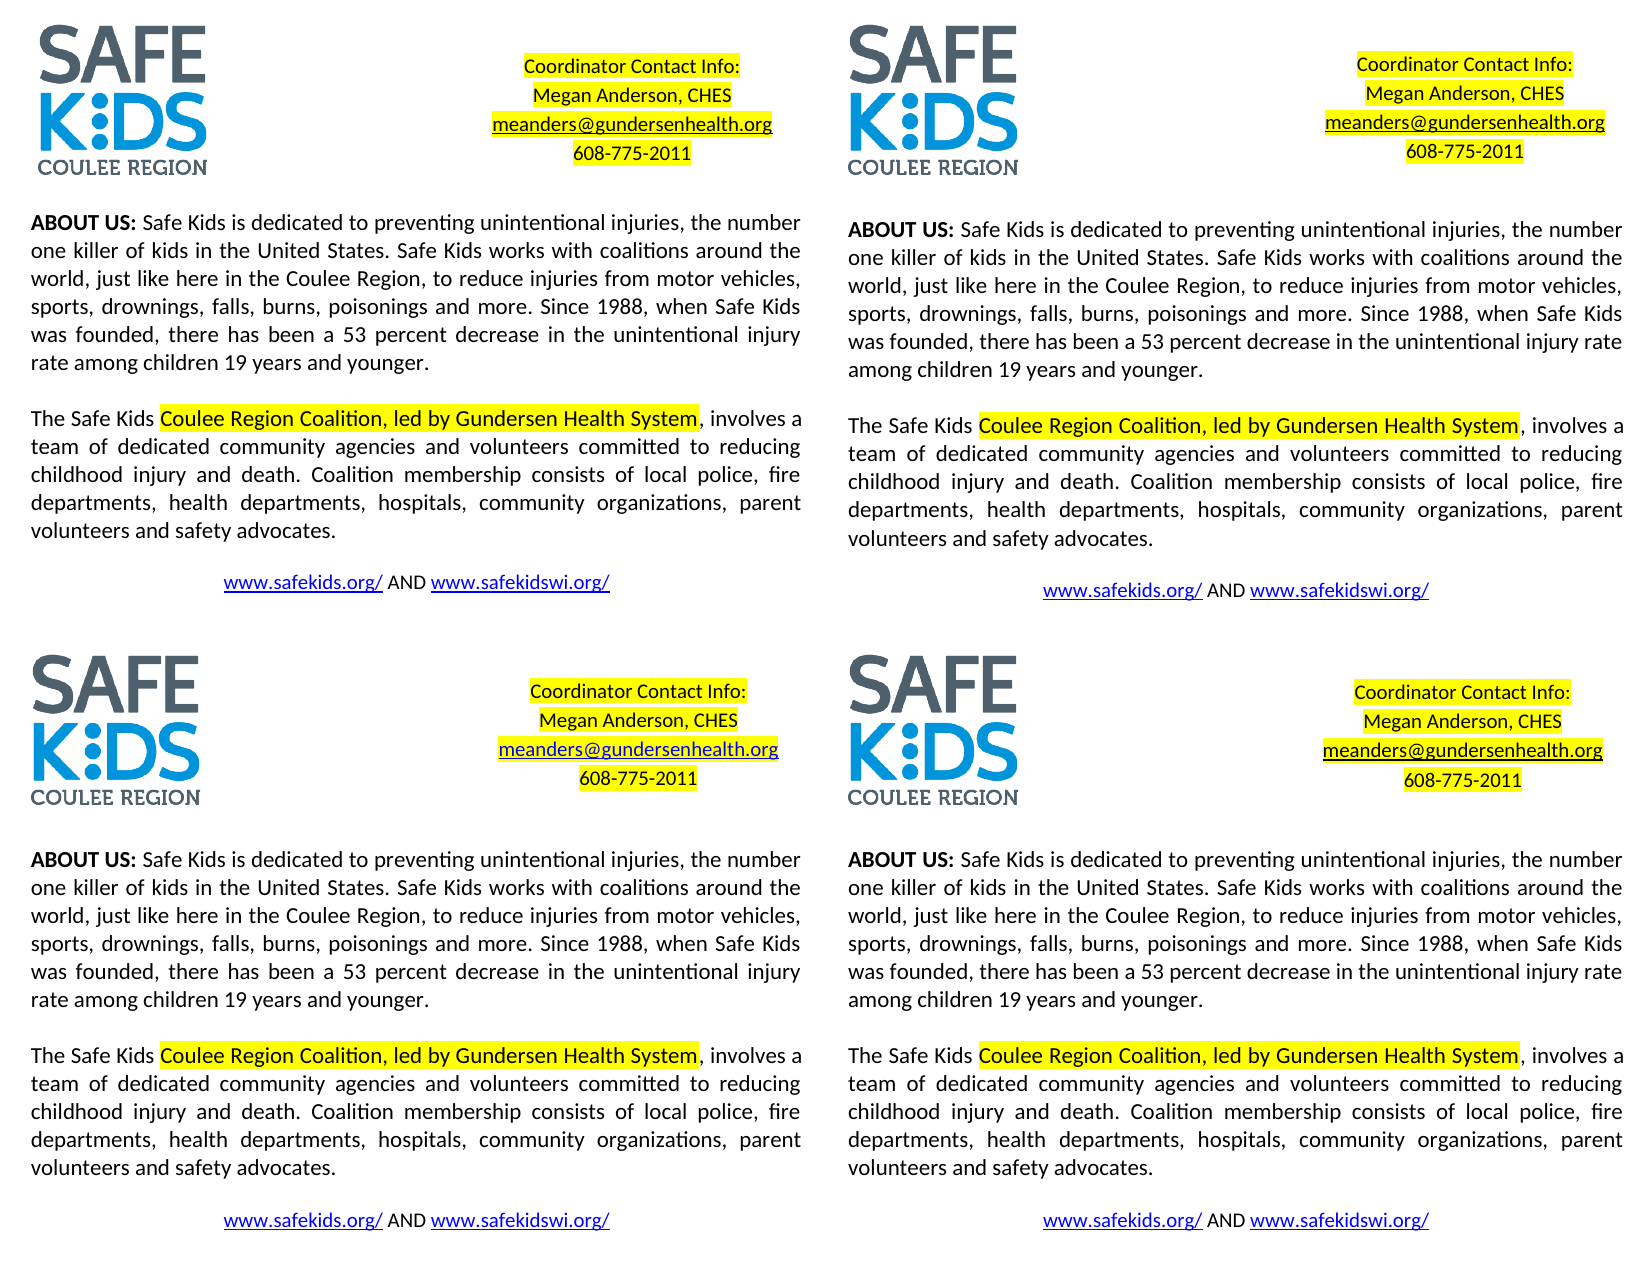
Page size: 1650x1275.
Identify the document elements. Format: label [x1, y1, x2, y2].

picture [847, 24, 1019, 180]
picture [37, 24, 208, 180]
picture [30, 654, 201, 810]
picture [847, 654, 1019, 810]
